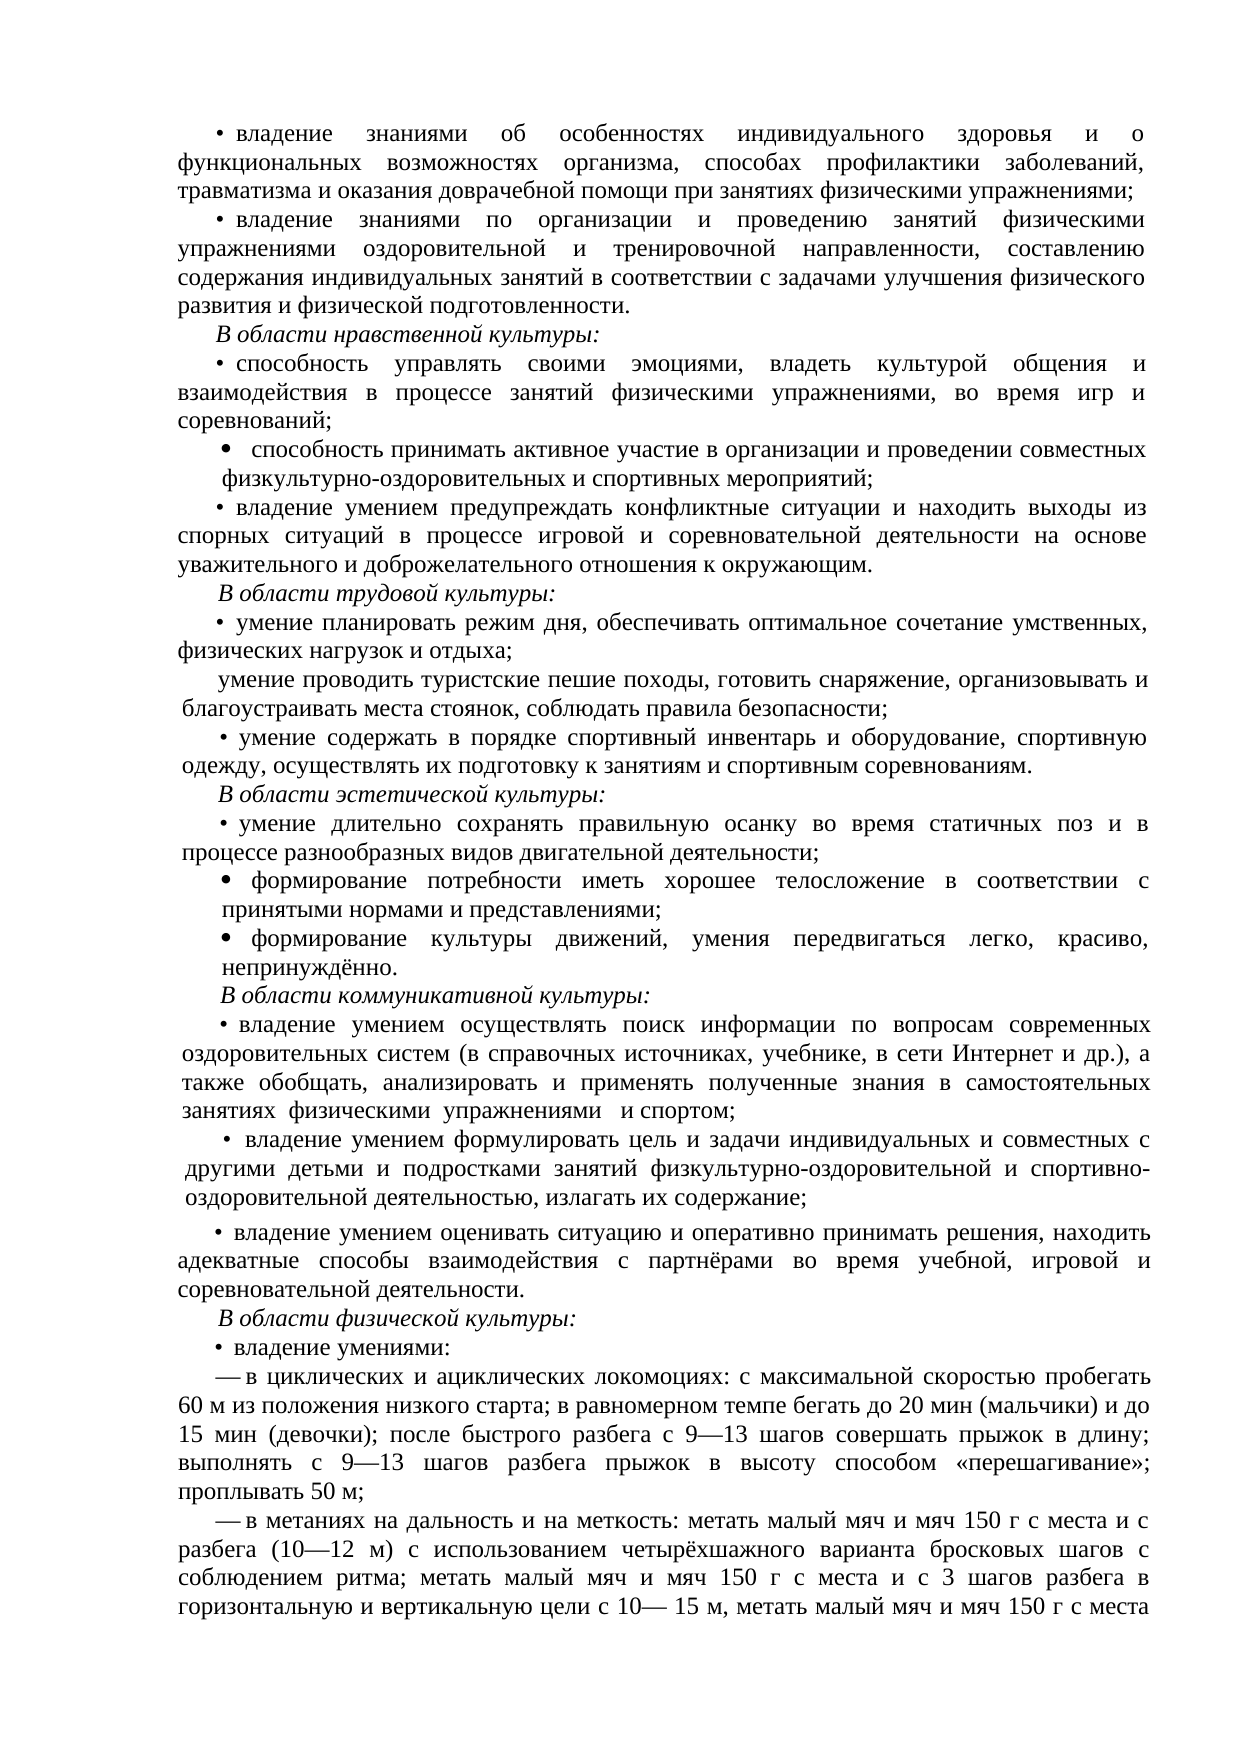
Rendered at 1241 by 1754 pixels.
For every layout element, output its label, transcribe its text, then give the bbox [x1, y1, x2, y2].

list формирование культуры движений, умения передвигаться легко, красиво, непринуждённо. [222, 923, 1149, 981]
text • владение умениями: [214, 1332, 1152, 1360]
text • владение умением оценивать ситуацию и оперативно принимать решения, находить адекватные способы взаимодействия с партнёрами во время учебной, игровой и соревновательной деятельности. [177, 1217, 1152, 1303]
text В области физической культуры: [218, 1303, 1152, 1332]
text В области нравственной культуры: [215, 319, 1152, 348]
text В области эстетической культуры: [218, 779, 1152, 808]
text • умение длительно сохранять правильную осанку во время статичных поз и в процессе разнообразных видов двигательной деятельности; [182, 808, 1149, 866]
text • умение планировать режим дня, обеспечивать оптимальное сочетание умственных, физических нагрузок и отдыха; [177, 607, 1148, 664]
text • владение умением осуществлять поиск информации по вопросам современных оздоровительных систем (в справочных источниках, учебнике, в сети Интернет и др.), а также обобщать, анализировать и применять полученные знания в самостоятельных занятиях физическими упражнениями и спортом; [182, 1009, 1152, 1124]
text • владение умением предупреждать конфликтные ситуации и находить выходы из спорных ситуаций в процессе игровой и соревновательной деятельности на основе уважительного и доброжелательного отношения к окружающим. [177, 492, 1148, 578]
text • умение содержать в порядке спортивный инвентарь и оборудование, спортивную одежду, осуществлять их подготовку к занятиям и спортивным соревнованиям. [182, 722, 1148, 779]
text В области коммуникативной культуры: [220, 981, 1152, 1009]
list формирование потребности иметь хорошее телосложение в соответствии с принятыми нормами и представлениями; [222, 866, 1150, 923]
text • владение умением формулировать цель и задачи индивидуальных и совместных с другими детьми и подростками занятий физкультурно-оздоровительной и спортивно-оздоровительной деятельностью, излагать их содержание; [185, 1124, 1151, 1211]
text В области трудовой культуры: [218, 578, 1152, 607]
list в циклических и ациклических локомоциях: с максимальной скоростью пробегать из положения низкого старта; в равномерном темпе бегать до 20 мин (мальчики) и до 15 мин (девочки); после быстрого разбега с 9—13 шагов совершать прыжок в длину; выполнять с 9—13 шагов разбега прыжок в высоту способом «перешагивание»; проплывать ; [178, 1361, 1152, 1505]
text умение проводить туристские пешие походы, готовить снаряжение, организовывать и благоустраивать места стоянок, соблюдать правила безопасности; [182, 664, 1149, 722]
list владение знаниями об особенностях индивидуального здоровья и о функциональных возможностях организма, способах профилактики заболеваний, травматизма и оказания доврачебной помощи при занятиях физическими упражнениями; [177, 118, 1145, 204]
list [178, 1505, 1151, 1620]
list способность принимать активное участие в организации и проведении совместных физкультурно-оздоровительных и спортивных мероприятий; [222, 434, 1147, 492]
text • способность управлять своими эмоциями, владеть культурой общения и взаимодействия в процессе занятий физическими упражнениями, во время игр и соревнований; [177, 348, 1146, 434]
list владение знаниями по организации и проведению занятий физическими упражнениями оздоровительной и тренировочной направленности, составлению содержания индивидуальных занятий в соответствии с задачами улучшения физического развития и физической подготовленности. [177, 204, 1146, 319]
